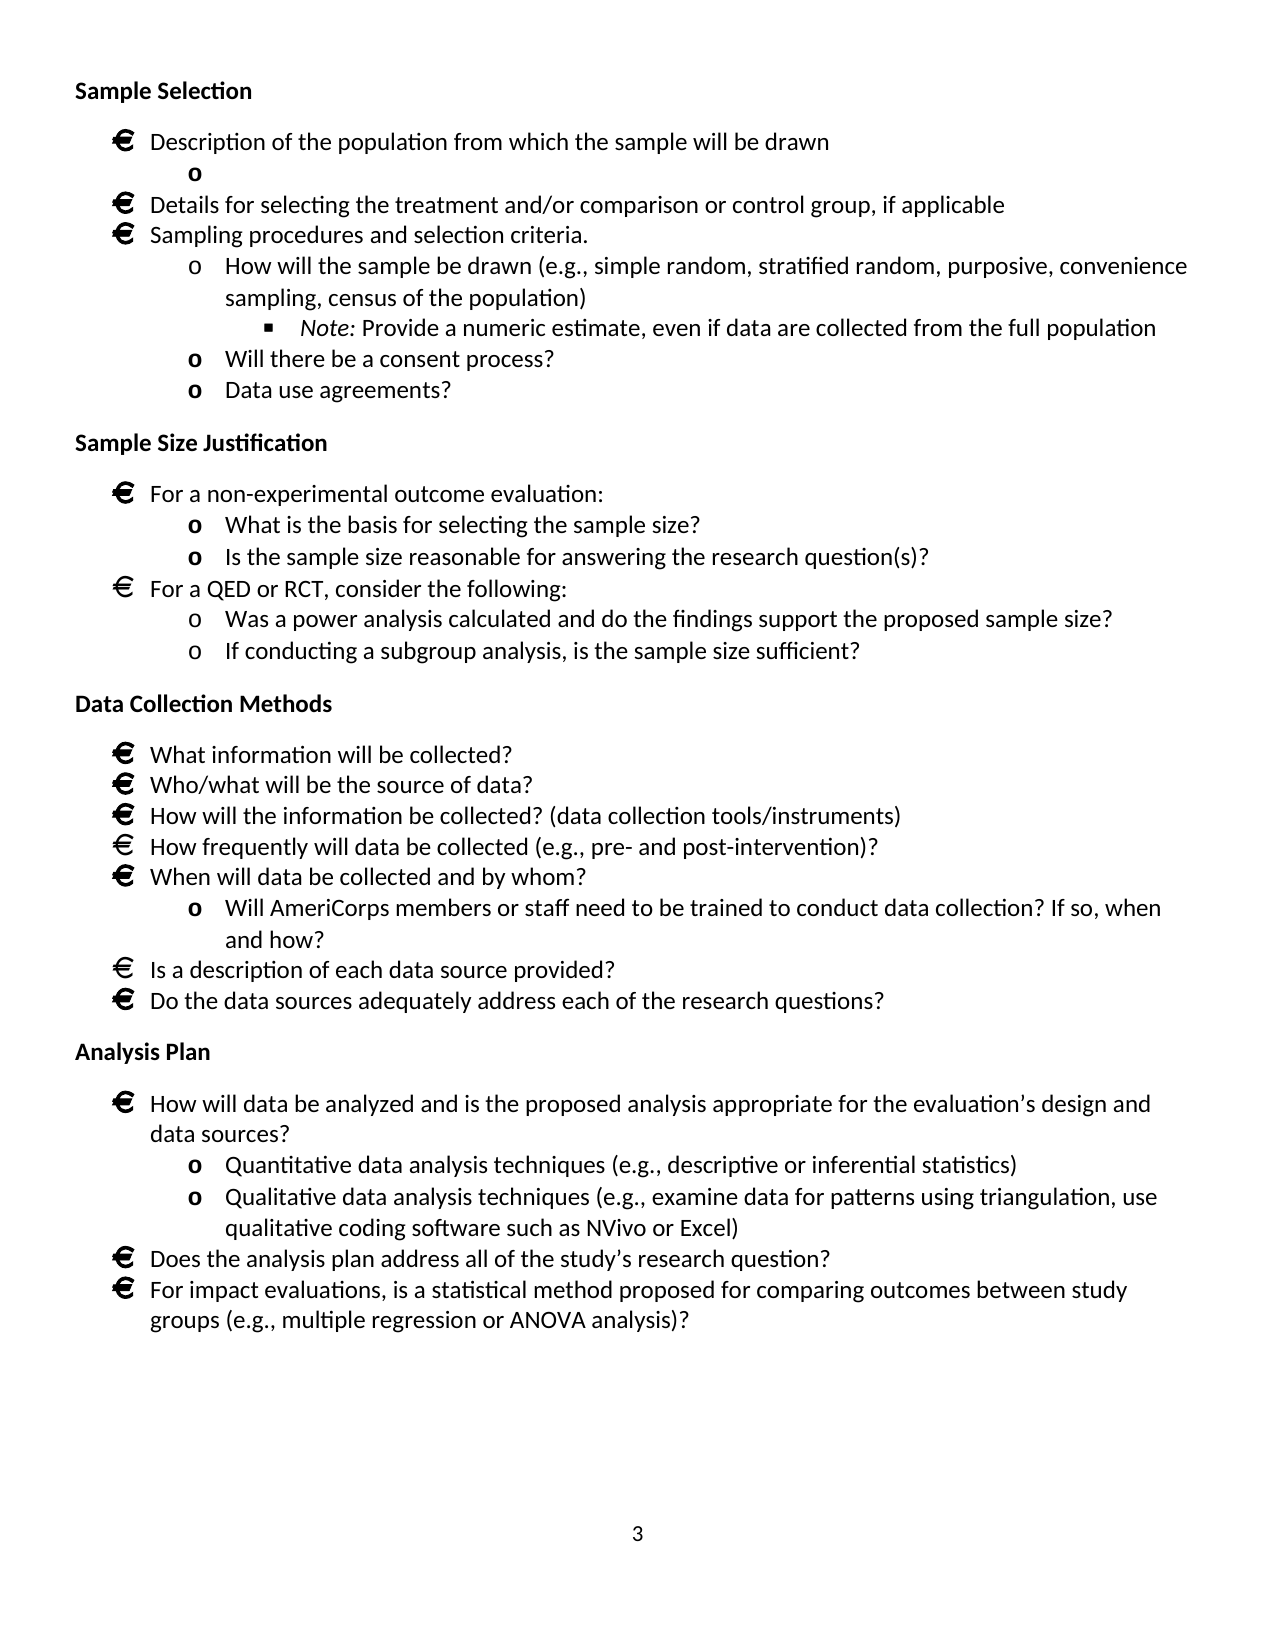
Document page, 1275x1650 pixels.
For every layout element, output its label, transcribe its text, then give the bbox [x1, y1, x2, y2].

list What information will be collected? [112, 739, 1200, 770]
list For a QED or RCT, consider the following: [112, 573, 1200, 603]
list Quantitative data analysis techniques (e.g., descriptive or inferential statistics) [187, 1149, 1200, 1181]
list Data use agreements? [187, 374, 1200, 406]
list Will there be a consent process? [187, 343, 1200, 374]
list When will data be collected and by whom? [112, 862, 1200, 892]
list What is the basis for selecting the sample size? [187, 509, 1200, 541]
list Sampling procedures and selection criteria. [112, 219, 1200, 250]
list Do the data sources adequately address each of the research questions? [112, 985, 1200, 1016]
text Analysis Plan [75, 1037, 1200, 1067]
list Will AmeriCorps members or staff need to be trained to conduct data collection? If so, when and how? [187, 892, 1200, 954]
text Data Collection Methods [75, 688, 1200, 718]
list Details for selecting the treatment and/or comparison or control group, if applicable [112, 189, 1200, 219]
list Description of the population from which the sample will be drawn [112, 126, 1200, 157]
list Was a power analysis calculated and do the findings support the proposed sample size? [187, 603, 1200, 635]
list Note: Provide a numeric estimate, even if data are collected from the full population [262, 312, 1200, 343]
list For a non-experimental outcome evaluation: [112, 478, 1200, 509]
text Sample Selection [75, 75, 1200, 106]
list Is a description of each data source provided? [112, 954, 1200, 985]
text Sample Size Justification [75, 427, 1200, 458]
list How will the sample be drawn (e.g., simple random, stratified random, purposive, convenience sampling, census of the population) [187, 250, 1200, 312]
list For impact evaluations, is a statistical method proposed for comparing outcomes between study groups (e.g., multiple regression or ANOVA analysis)? [112, 1274, 1200, 1335]
list Qualitative data analysis techniques (e.g., examine data for patterns using triangulation, use qualitative coding software such as NVivo or Excel) [187, 1181, 1200, 1243]
list If conducting a subgroup analysis, is the sample size sufficient? [187, 635, 1200, 667]
list How will data be analyzed and is the proposed analysis appropriate for the evaluation’s design and data sources? [112, 1088, 1200, 1149]
list How frequently will data be collected (e.g., pre- and post-intervention)? [112, 831, 1200, 862]
list How will the information be collected? (data collection tools/instruments) [112, 800, 1200, 831]
list Who/what will be the source of data? [112, 770, 1200, 800]
list Does the analysis plan address all of the study’s research question? [112, 1243, 1200, 1274]
list Is the sample size reasonable for answering the research question(s)? [187, 541, 1200, 573]
